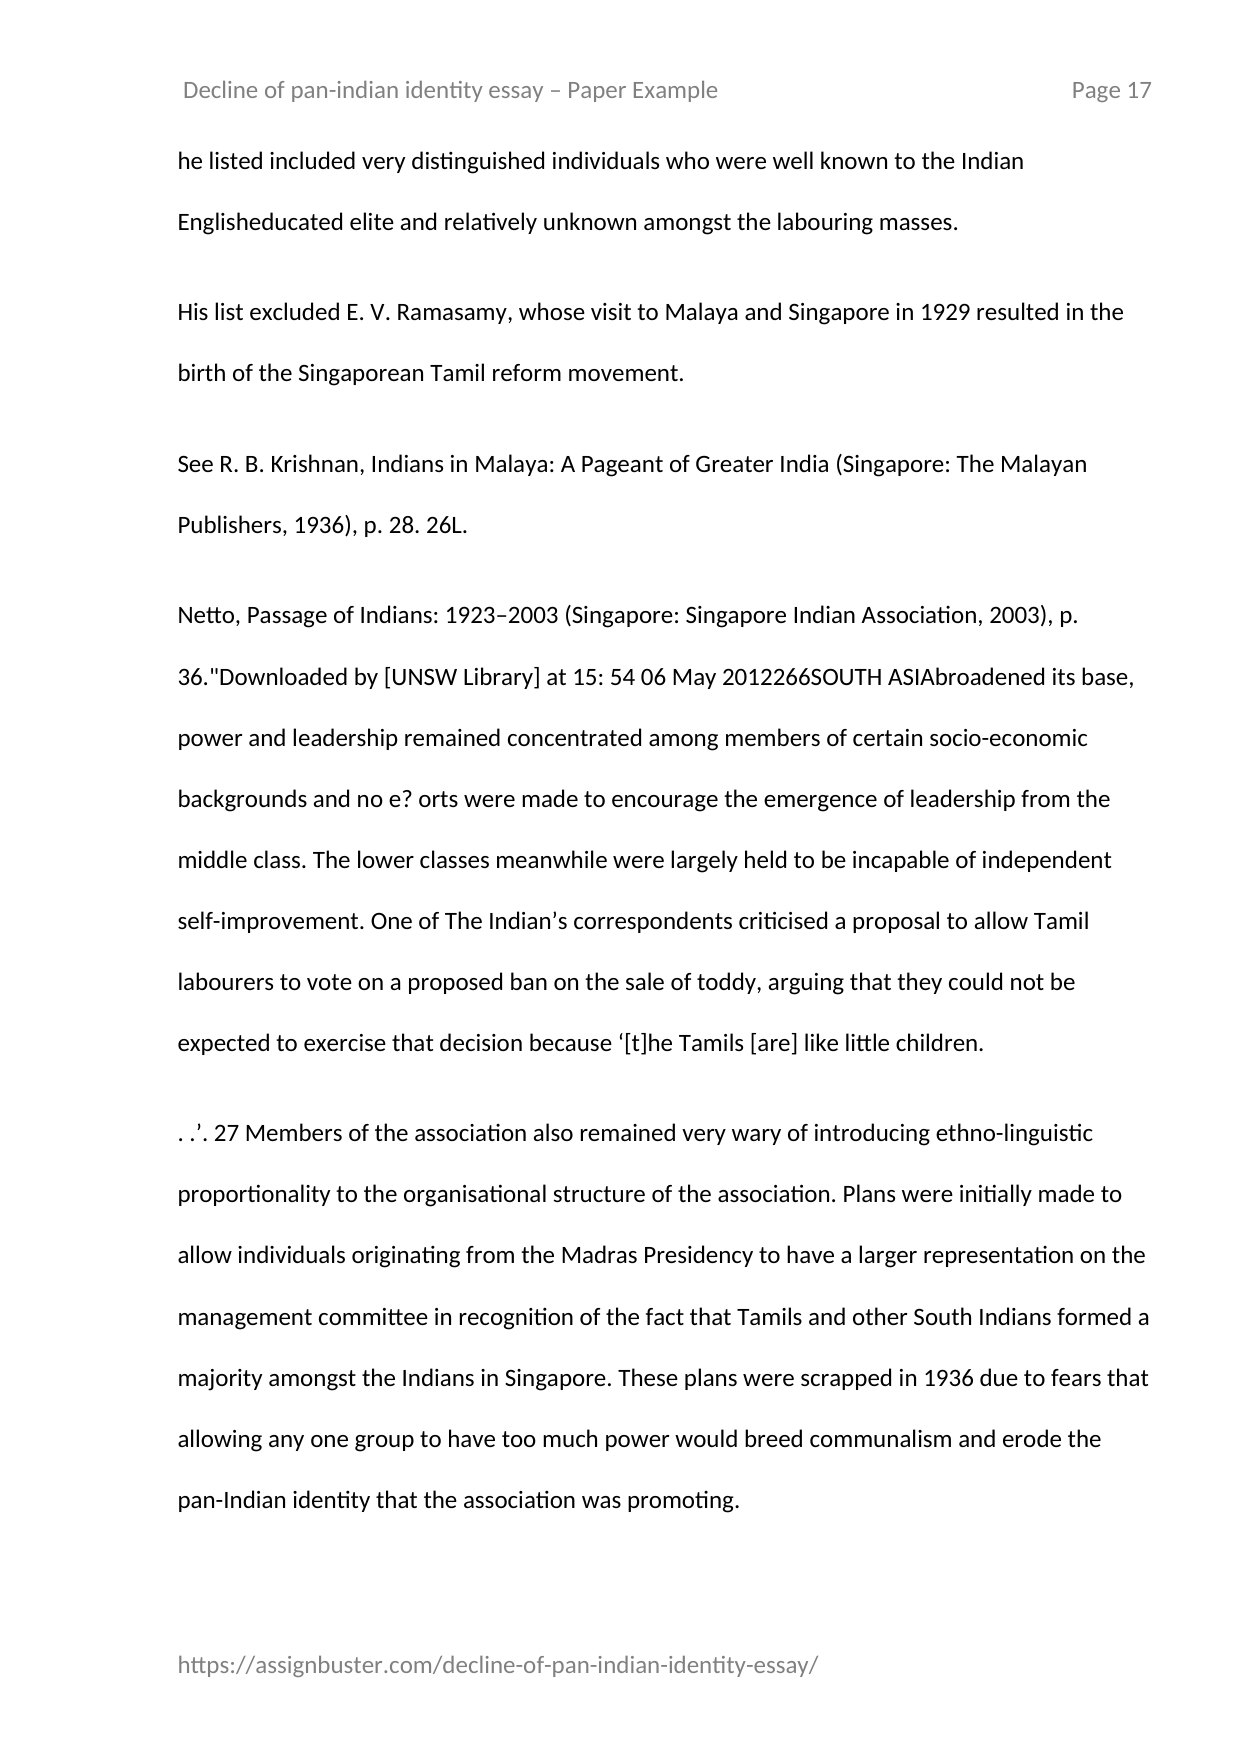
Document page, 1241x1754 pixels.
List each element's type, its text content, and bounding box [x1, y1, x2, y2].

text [177, 145, 1152, 237]
text . .’. 27 Members of the association also remained very wary of introducing ethno-linguistic proportionality to the organisational structure of the association. Plans were initially made to allow individuals originating from the Madras Presidency to have a larger representation on the management committee in recognition of the fact that Tamils and other South Indians formed a majority amongst the Indians in Singapore. These plans were scrapped in 1936 due to fears that allowing any one group to have too much power would breed communalism and erode the pan-Indian identity that the association was promoting. [177, 1117, 1152, 1514]
text See R. B. Krishnan, Indians in Malaya: A Pageant of Greater India (Singapore: The Malayan Publishers, 1936), p. 28. 26L. [177, 448, 1152, 540]
text His list excluded E. V. Ramasamy, whose visit to Malaya and Singapore in 1929 resulted in the birth of the Singaporean Tamil reform movement. [177, 297, 1152, 388]
text Netto, Passage of Indians: 1923–2003 (Singapore: Singapore Indian Association, 2003), p. 36."Downloaded by [UNSW Library] at 15: 54 06 May 2012266SOUTH ASIAbroadened its base, power and leadership remained concentrated among members of certain socio-economic backgrounds and no e? orts were made to encourage the emergence of leadership from the middle class. The lower classes meanwhile were largely held to be incapable of independent self-improvement. One of The Indian’s correspondents criticised a proposal to allow Tamil labourers to vote on a proposed ban on the sale of toddy, arguing that they could not be expected to exercise that decision because ‘[t]he Tamils [are] like little children. [177, 600, 1152, 1057]
